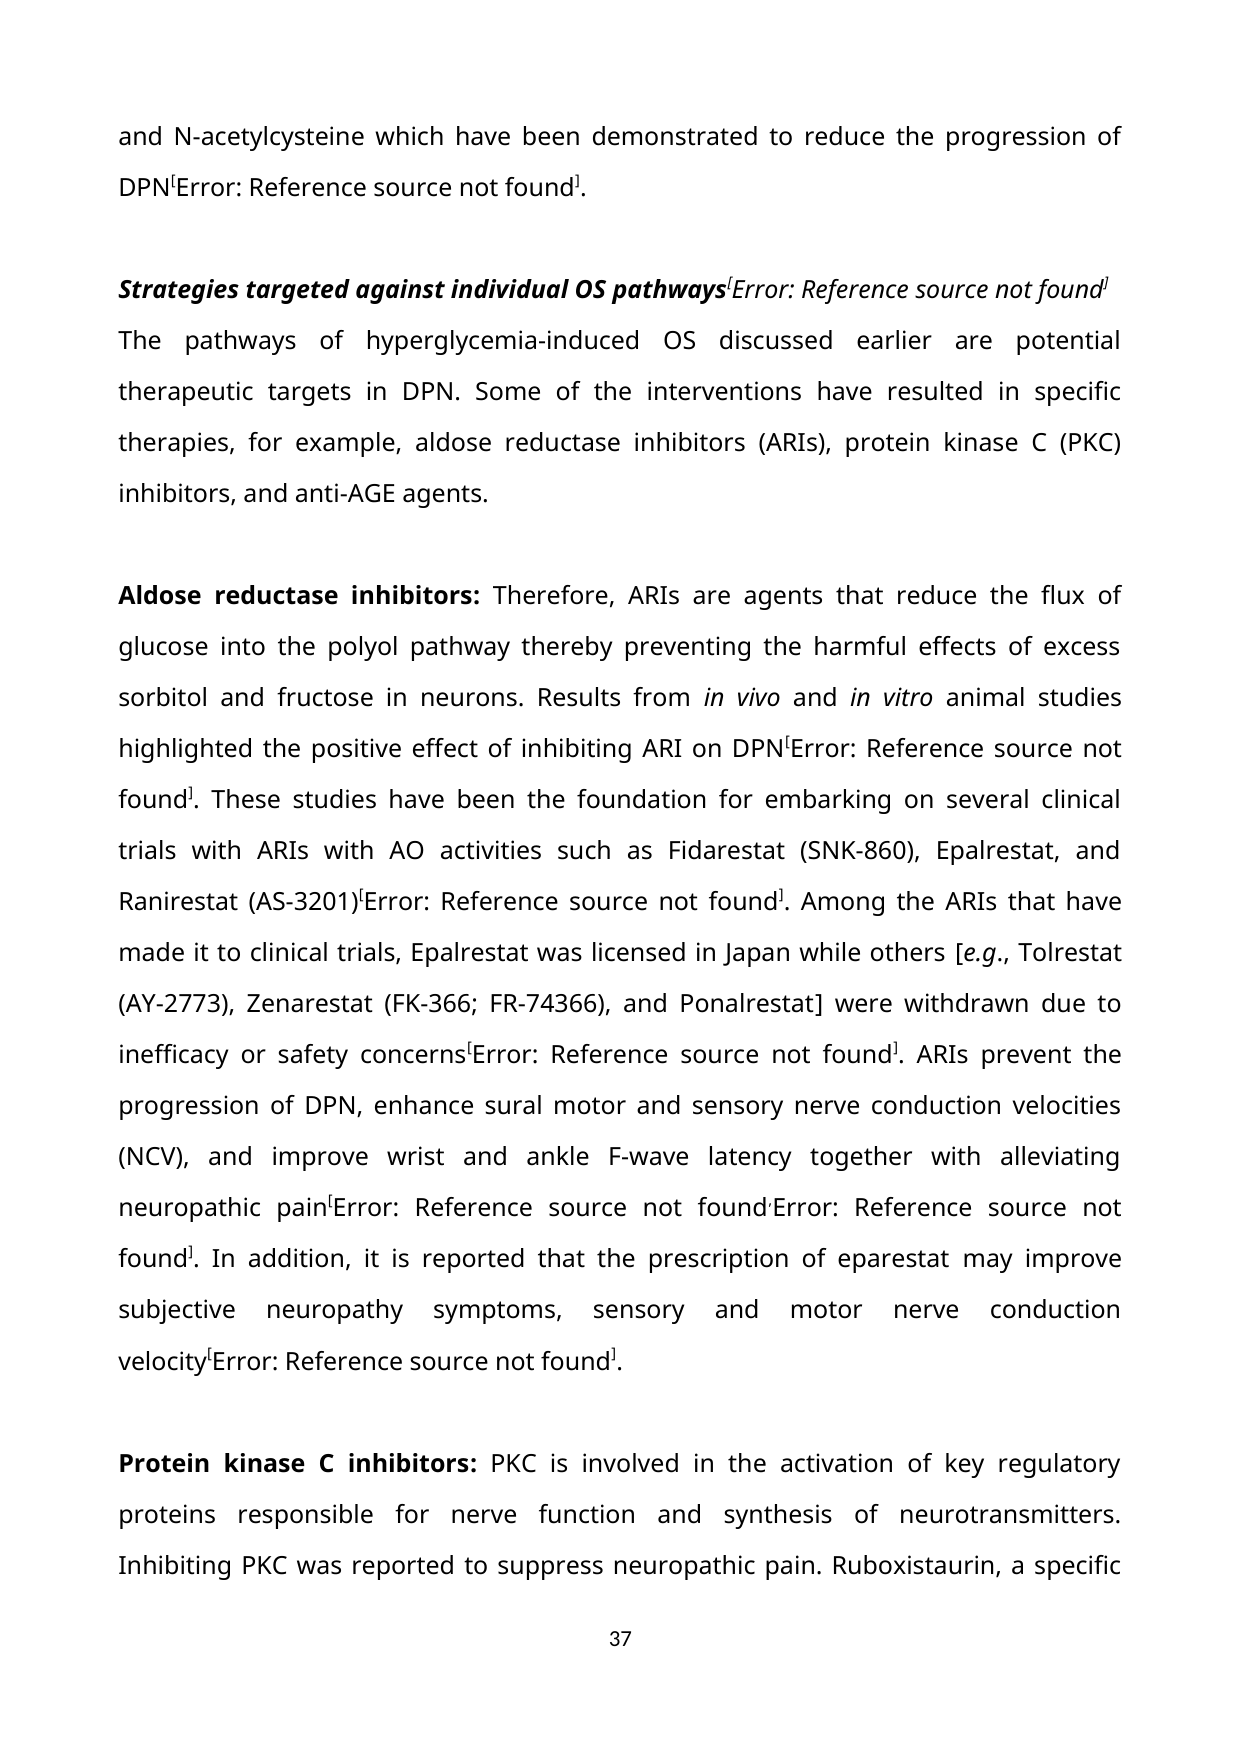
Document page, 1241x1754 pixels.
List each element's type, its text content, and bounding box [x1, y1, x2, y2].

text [118, 1445, 1122, 1581]
text The pathways of hyperglycemia-induced OS discussed earlier are potential therapeutic targets in DPN. Some of the interventions have resulted in specific therapies, for example, aldose reductase inhibitors (ARIs), protein kinase C (PKC) inhibitors, and anti-AGE agents. [118, 322, 1122, 509]
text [118, 118, 1122, 203]
